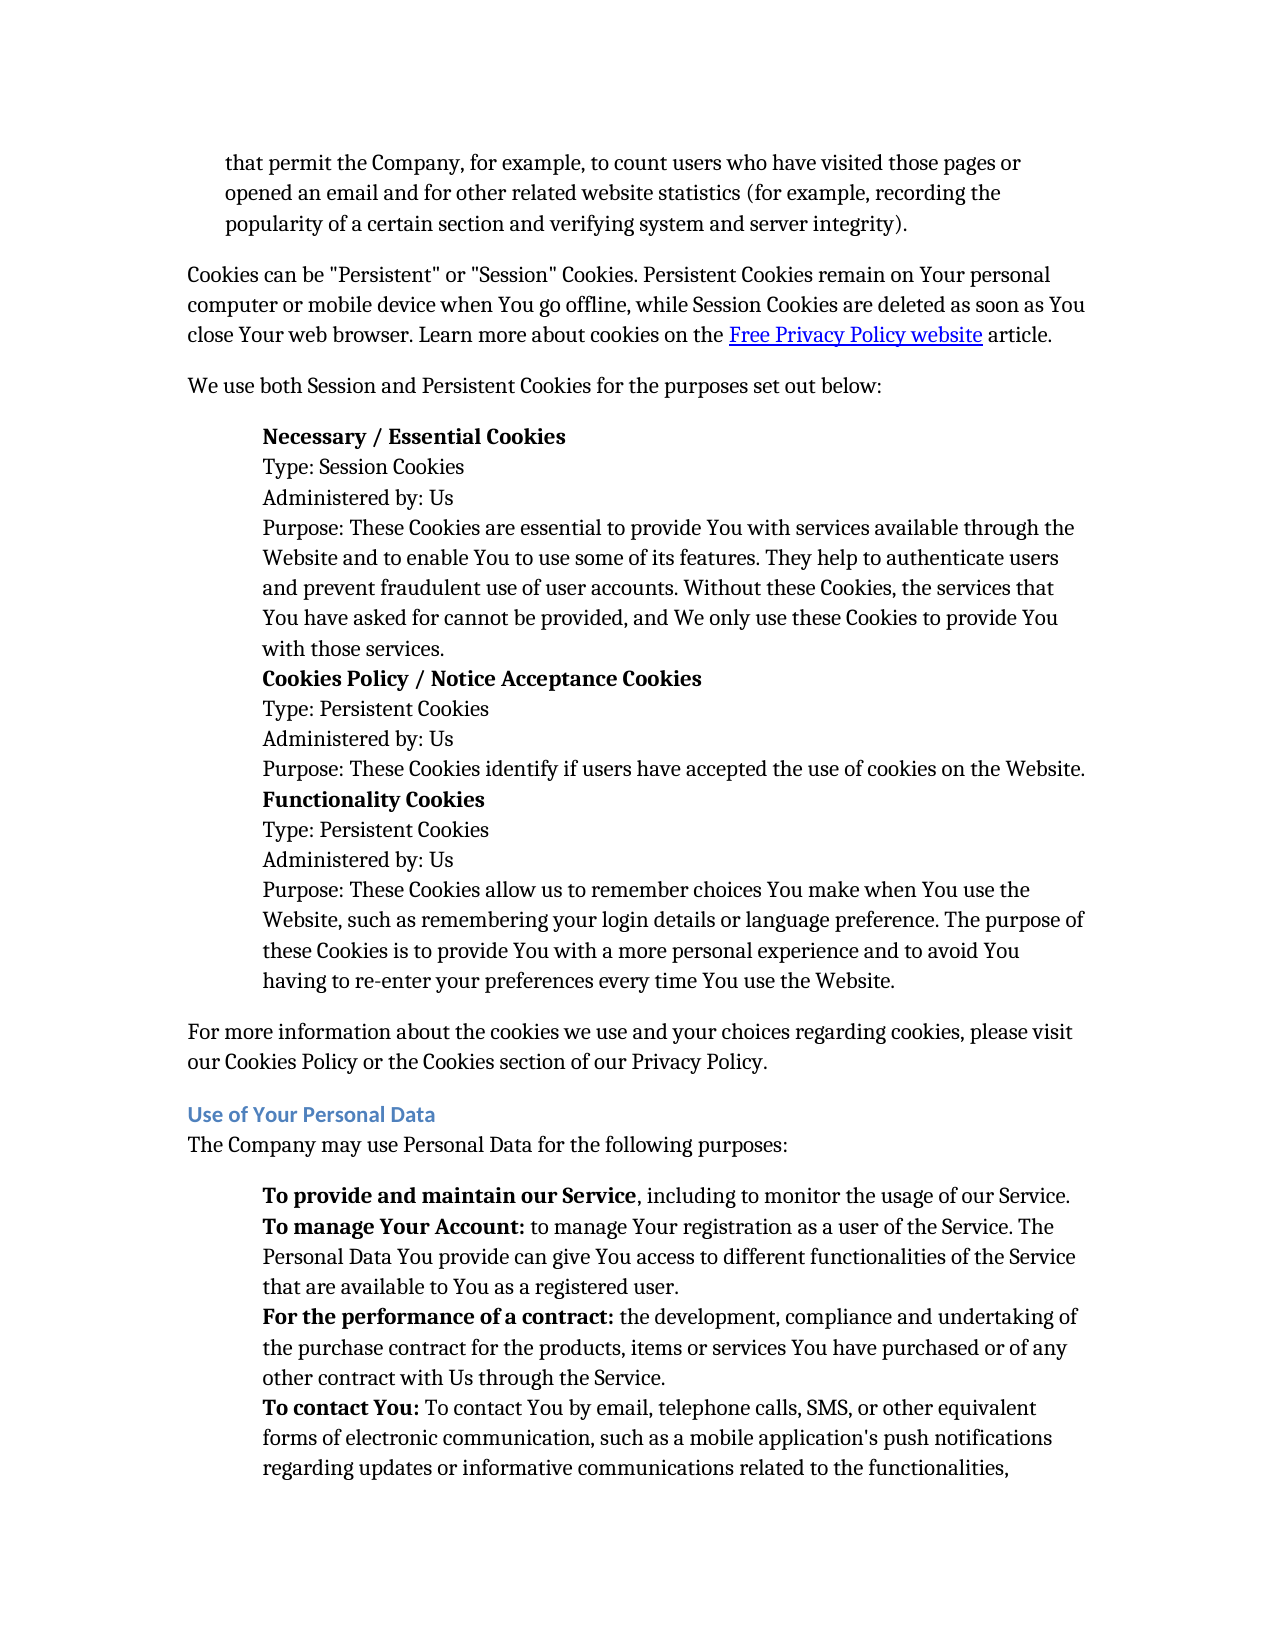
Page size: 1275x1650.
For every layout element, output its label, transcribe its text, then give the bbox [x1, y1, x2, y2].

list Type: Session Cookies [262, 454, 1087, 481]
list Type: Persistent Cookies [262, 817, 1087, 843]
text For more information about the cookies we use and your choices regarding cookies, please visit our Cookies Policy or the Cookies section of our Privacy Policy. [187, 1019, 1087, 1075]
list Purpose: These Cookies identify if users have accepted the use of cookies on the Website. [262, 756, 1087, 783]
list Administered by: Us [262, 726, 1087, 752]
text We use both Session and Persistent Cookies for the purposes set out below: [187, 373, 1087, 399]
subtitle Use of Your Personal Data [187, 1100, 1087, 1128]
list Purpose: These Cookies allow us to remember choices You make when You use the Website, such as remembering your login details or language preference. The purpose of these Cookies is to provide You with a more personal experience and to avoid You having to re-enter your preferences every time You use the Website. [262, 877, 1087, 994]
list Administered by: Us [262, 847, 1087, 873]
list For the performance of a contract: the development, compliance and undertaking of the purchase contract for the products, items or services You have purchased or of any other contract with Us through the Service. [262, 1304, 1087, 1391]
list Cookies Policy / Notice Acceptance Cookies [262, 666, 1087, 692]
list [262, 1395, 1087, 1481]
list Necessary / Essential Cookies [262, 424, 1087, 450]
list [187, 150, 1087, 237]
list Purpose: These Cookies are essential to provide You with services available through the Website and to enable You to use some of its features. They help to authenticate users and prevent fraudulent use of user accounts. Without these Cookies, the services that You have asked for cannot be provided, and We only use these Cookies to provide You with those services. [262, 514, 1087, 662]
text Cookies can be "Persistent" or "Session" Cookies. Persistent Cookies remain on Your personal computer or mobile device when You go offline, while Session Cookies are deleted as soon as You close Your web browser. Learn more about cookies on the Free Privacy Policy website article. [187, 261, 1087, 348]
list To manage Your Account: to manage Your registration as a user of the Service. The Personal Data You provide can give You access to different functionalities of the Service that are available to You as a registered user. [262, 1213, 1087, 1300]
list Functionality Cookies [262, 786, 1087, 813]
list To provide and maintain our Service, including to monitor the usage of our Service. [262, 1183, 1087, 1209]
list Administered by: Us [262, 484, 1087, 511]
text The Company may use Personal Data for the following purposes: [187, 1132, 1087, 1158]
list Type: Persistent Cookies [262, 696, 1087, 722]
